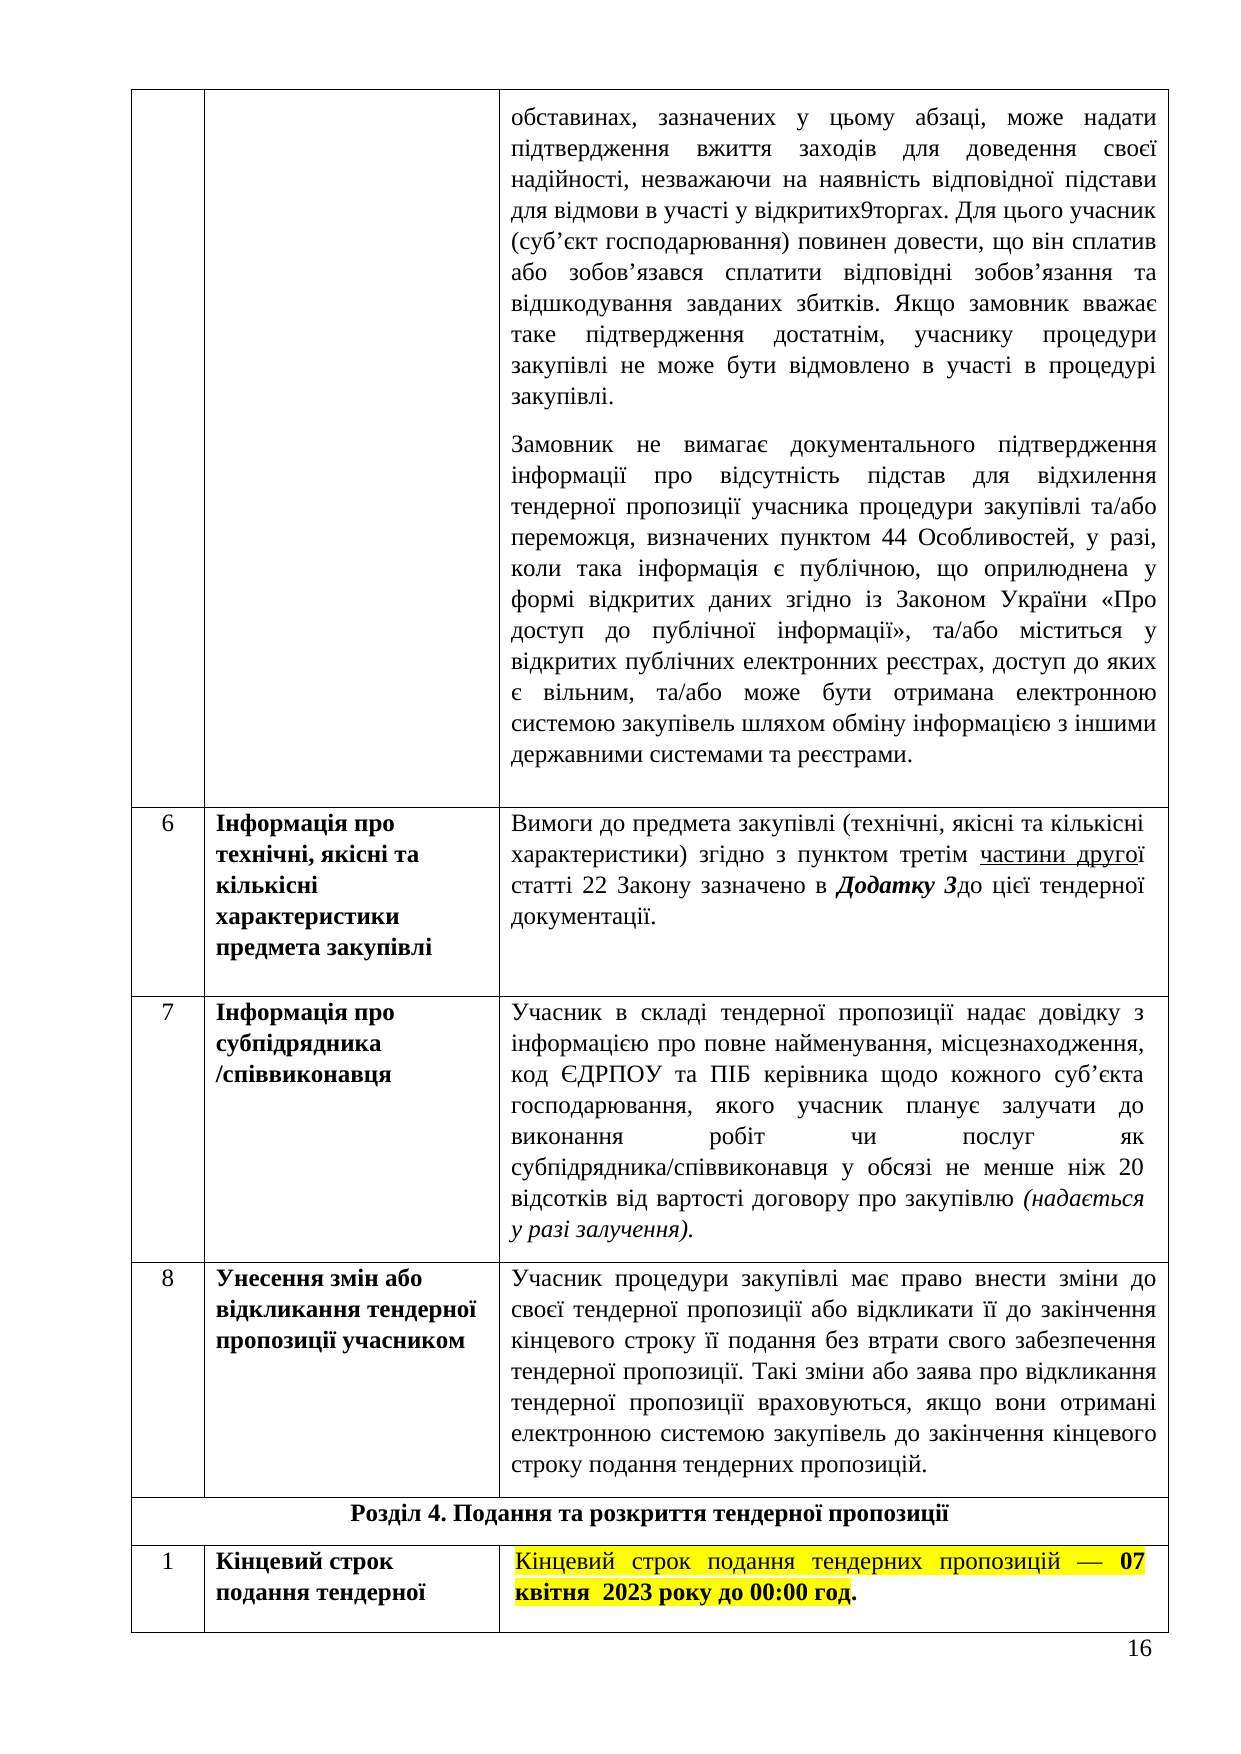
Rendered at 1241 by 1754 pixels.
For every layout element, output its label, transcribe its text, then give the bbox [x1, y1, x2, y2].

table_cell Інформація про технічні, якісні та кількісні характеристики предмета закупівлі [205, 808, 499, 996]
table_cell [500, 1546, 1168, 1632]
table_cell 7 [132, 997, 204, 1262]
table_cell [205, 90, 499, 807]
table_cell 1 [132, 1546, 204, 1632]
table_cell 8 [132, 1263, 204, 1497]
table_cell 5 [132, 90, 204, 807]
table_cell Інформація про субпідрядника /співвиконавця [205, 997, 499, 1262]
table_cell Унесення змін або відкликання тендерної пропозиції учасником [205, 1263, 499, 1497]
table_cell Розділ 4. Подання та розкриття тендерної пропозиції [132, 1498, 1168, 1545]
table_cell Вимоги до предмета закупівлі (технічні, якісні та кількісні характеристики) згідно з пунктом третім частини другої статті 22 Закону зазначено в Додатку 3до цієї тендерної документації. [500, 808, 1168, 996]
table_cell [500, 90, 1168, 807]
table_cell Учасник процедури закупівлі має право внести зміни до своєї тендерної пропозиції або відкликати її до закінчення кінцевого строку її подання без втрати свого забезпечення тендерної пропозиції. Такі зміни або заява про відкликання тендерної пропозиції враховуються, якщо вони отримані електронною системою закупівель до закінчення кінцевого строку подання тендерних пропозицій. [500, 1263, 1168, 1497]
table_cell 6 [132, 808, 204, 996]
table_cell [205, 1546, 499, 1632]
table_cell Учасник в складі тендерної пропозиції надає довідку з інформацією про повне найменування, місцезнаходження, код ЄДРПОУ та ПІБ керівника щодо кожного суб’єкта господарювання, якого учасник планує залучати до виконання робіт чи послуг як субпідрядника/співвиконавця у обсязі не менше ніж 20 відсотків від вартості договору про закупівлю (надається у разі залучення). [500, 997, 1168, 1262]
